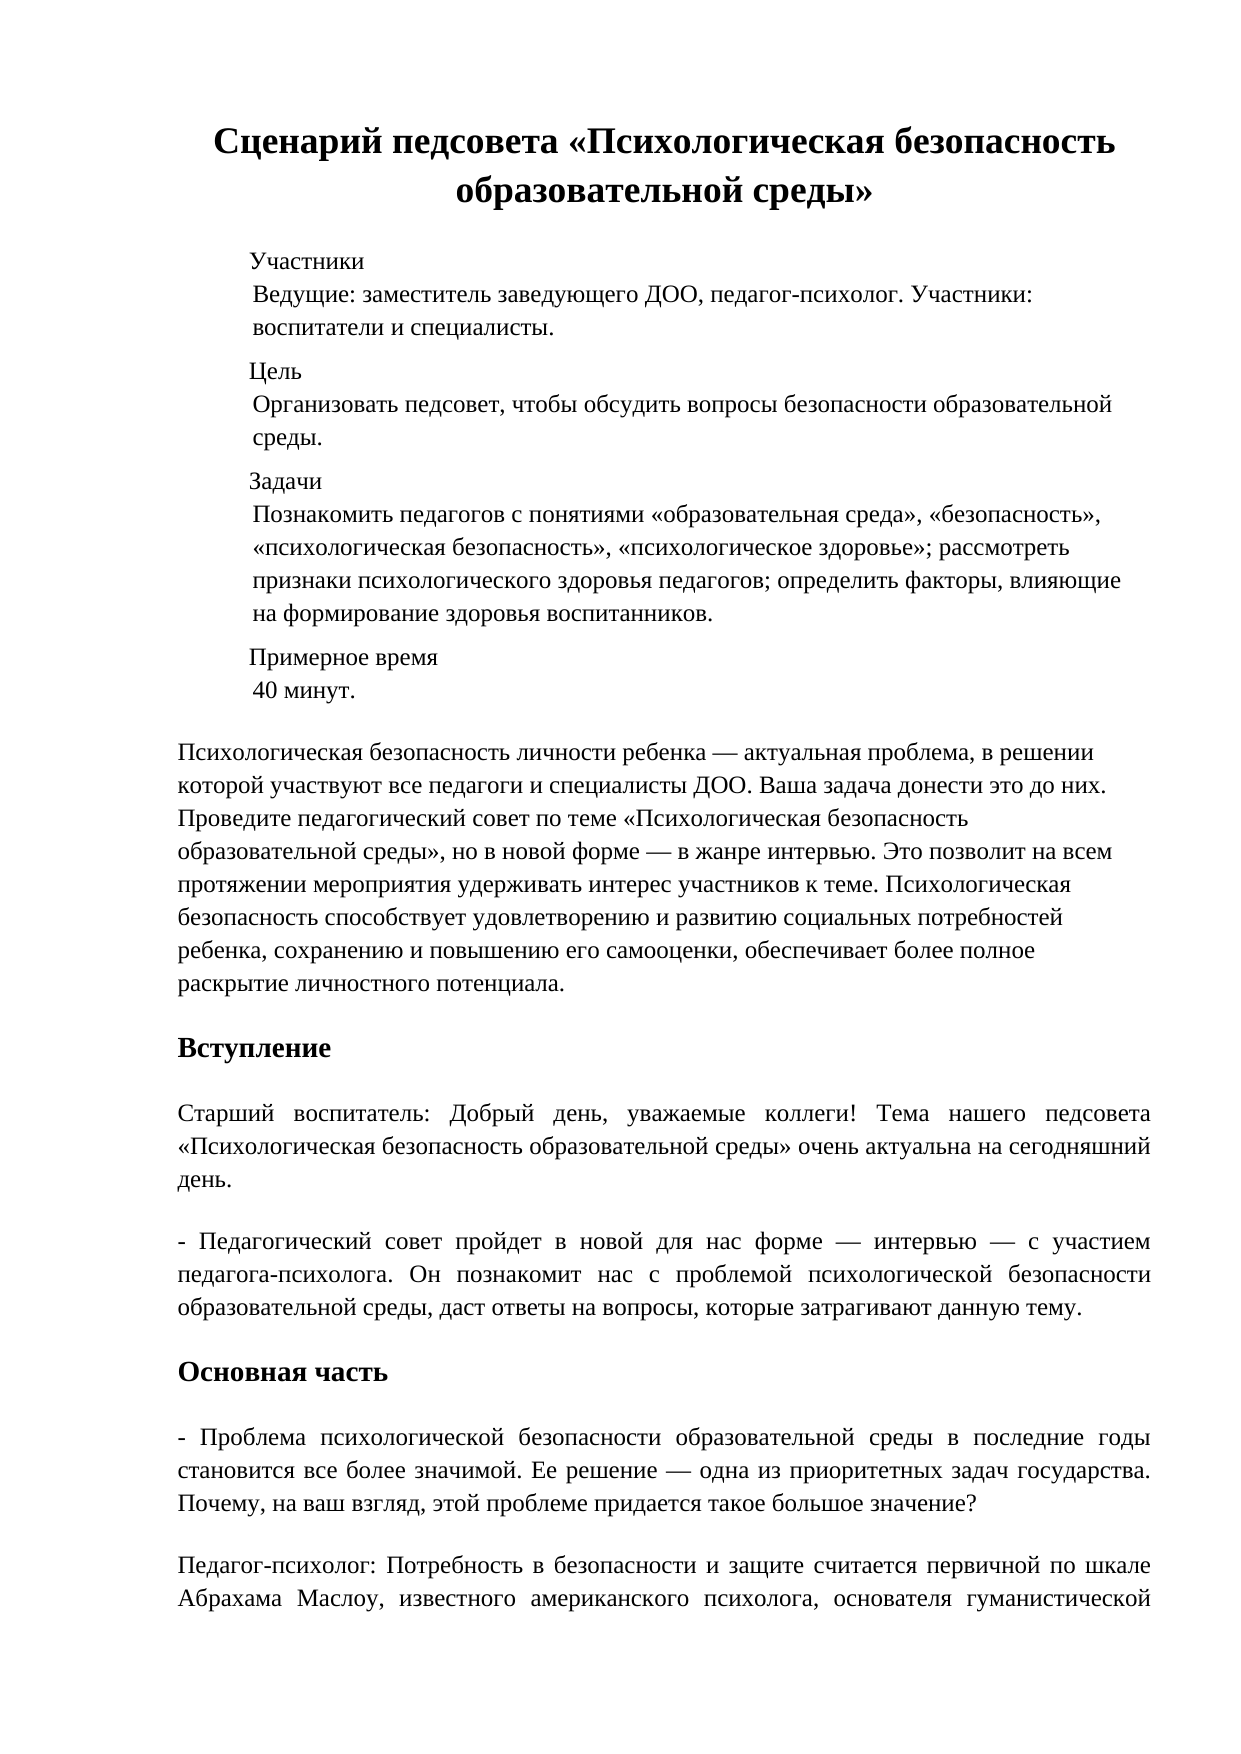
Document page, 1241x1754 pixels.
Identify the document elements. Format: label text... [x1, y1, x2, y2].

text Организовать педсовет, чтобы обсудить вопросы безопасности образовательной среды. [252, 389, 1152, 451]
text - Проблема психологической безопасности образовательной среды в последние годы становится все более значимой. Ее решение — одна из приоритетных задач государства. Почему, на ваш взгляд, этой проблеме придается такое большое значение? [177, 1422, 1152, 1517]
text Примерное время [249, 642, 1152, 671]
subtitle Сценарий педсовета «Психологическая безопасность образовательной среды» [177, 118, 1152, 211]
text Познакомить педагогов с понятиями «образовательная среда», «безопасность», «психологическая безопасность», «психологическое здоровье»; рассмотреть признаки психологического здоровья педагогов; определить факторы, влияющие на формирование здоровья воспитанников. [252, 499, 1152, 627]
subtitle Вступление [177, 1030, 1152, 1064]
text Психологическая безопасность личности ребенка — актуальная проблема, в решении которой участвуют все педагоги и специалисты ДОО. Ваша задача донести это до них. Проведите педагогический совет по теме «Психологическая безопасность образовательной среды», но в новой форме — в жанре интервью. Это позволит на всем протяжении мероприятия удерживать интерес участников к теме. Психологическая безопасность способствует удовлетворению и развитию социальных потребностей ребенка, сохранению и повышению его самооценки, обеспечивает более полное раскрытие личностного потенциала. [177, 737, 1152, 997]
text 40 минут. [252, 675, 1152, 704]
text Задачи [249, 466, 1152, 495]
text Цель [249, 356, 1152, 385]
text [177, 1551, 1152, 1612]
text Участники [249, 246, 1152, 275]
text - Педагогический совет пройдет в новой для нас форме — интервью — с участием педагога-психолога. Он познакомит нас с проблемой психологической безопасности образовательной среды, даст ответы на вопросы, которые затрагивают данную тему. [177, 1226, 1152, 1321]
text Старший воспитатель: Добрый день, уважаемые коллеги! Тема нашего педсовета «Психологическая безопасность образовательной среды» очень актуальна на сегодняшний день. [177, 1098, 1152, 1193]
subtitle Основная часть [177, 1354, 1152, 1388]
text Ведущие: заместитель заведующего ДОО, педагог-психолог. Участники: воспитатели и специалисты. [252, 279, 1152, 341]
